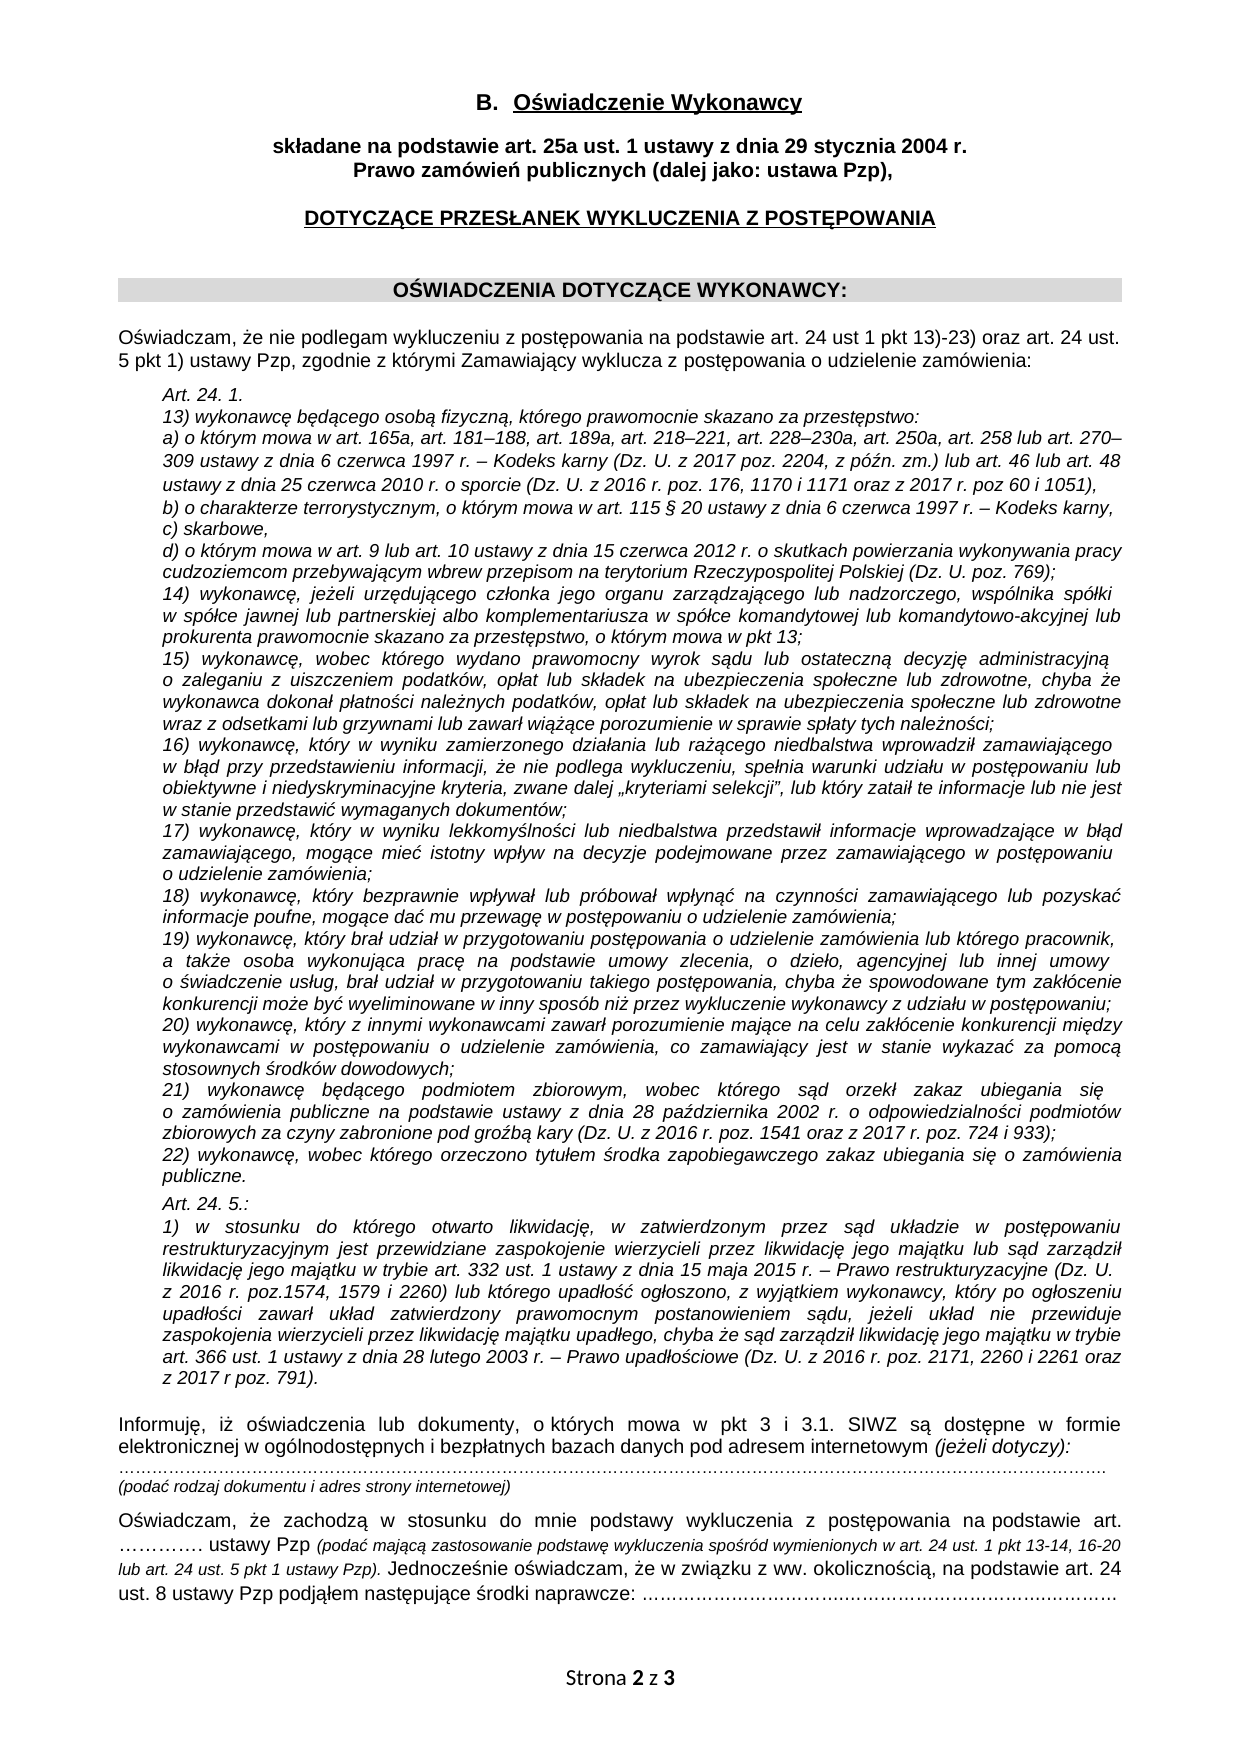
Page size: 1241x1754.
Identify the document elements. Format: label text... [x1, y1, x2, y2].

text Oświadczam, że nie podlegam wykluczeniu z postępowania na podstawie art. 24 ust 1 pkt 13)-23) oraz art. 24 ust. 5 pkt 1) ustawy Pzp, zgodnie z którymi Zamawiający wyklucza z postępowania o udzielenie zamówienia: [118, 326, 1122, 371]
text 17) wykonawcę, który w wyniku lekkomyślności lub niedbalstwa przedstawił informacje wprowadzające w błąd zamawiającego, mogące mieć istotny wpływ na decyzje podejmowane przez zamawiającego w postępowaniu o udzielenie zamówienia; [162, 820, 1122, 885]
text 13) wykonawcę będącego osobą fizyczną, którego prawomocnie skazano za przestępstwo: [162, 405, 1122, 427]
text c) skarbowe, [162, 518, 1122, 540]
text 14) wykonawcę, jeżeli urzędującego członka jego organu zarządzającego lub nadzorczego, wspólnika spółki w spółce jawnej lub partnerskiej albo komplementariusza w spółce komandytowej lub komandytowo-akcyjnej lub prokurenta prawomocnie skazano za przestępstwo, o którym mowa w pkt 13; [162, 583, 1122, 648]
text DOTYCZĄCE PRZESŁANEK WYKLUCZENIA Z POSTĘPOWANIA [118, 206, 1122, 230]
text d) o którym mowa w art. 9 lub art. 10 ustawy z dnia 15 czerwca 2012 r. o skutkach powierzania wykonywania pracy cudzoziemcom przebywającym wbrew przepisom na terytorium Rzeczypospolitej Polskiej (Dz. U. poz. 769); [162, 540, 1122, 583]
text 18) wykonawcę, który bezprawnie wpływał lub próbował wpłynąć na czynności zamawiającego lub pozyskać informacje poufne, mogące dać mu przewagę w postępowaniu o udzielenie zamówienia; [162, 885, 1122, 928]
text składane na podstawie art. 25a ust. 1 ustawy z dnia 29 stycznia 2004 r. [118, 134, 1122, 158]
list Art. 24. 5.: [162, 1193, 1122, 1214]
text 22) wykonawcę, wobec którego orzeczono tytułem środka zapobiegawczego zakaz ubiegania się o zamówienia publiczne. [162, 1143, 1122, 1187]
text Prawo zamówień publicznych (dalej jako: ustawa Pzp), [118, 158, 1122, 182]
list a) o którym mowa w art. 165a, art. 181–188, art. 189a, art. 218–221, art. 228–230a, art. 250a, art. 258 lub art. 270–309 ustawy z dnia 6 czerwca 1997 r. – Kodeks karny (Dz. U. z 2017 poz. 2204, z późn. zm.) lub art. 46 lub art. 48 ustawy z dnia 25 czerwca 2010 r. o sporcie (Dz. U. z 2016 r. poz. 176, 1170 i 1171 oraz z 2017 r. poz 60 i 1051), [162, 427, 1122, 495]
text 15) wykonawcę, wobec którego wydano prawomocny wyrok sądu lub ostateczną decyzję administracyjną o zaleganiu z uiszczeniem podatków, opłat lub składek na ubezpieczenia społeczne lub zdrowotne, chyba że wykonawca dokonał płatności należnych podatków, opłat lub składek na ubezpieczenia społeczne lub zdrowotne wraz z odsetkami lub grzywnami lub zawarł wiążące porozumienie w sprawie spłaty tych należności; [162, 648, 1122, 734]
text 20) wykonawcę, który z innymi wykonawcami zawarł porozumienie mające na celu zakłócenie konkurencji między wykonawcami w postępowaniu o udzielenie zamówienia, co zamawiający jest w stanie wykazać za pomocą stosownych środków dowodowych; [162, 1014, 1122, 1079]
text OŚWIADCZENIA DOTYCZĄCE WYKONAWCY: [118, 278, 1122, 302]
text Oświadczam, że zachodzą w stosunku do mnie podstawy wykluczenia z postępowania na podstawie art. …………. ustawy Pzp (podać mającą zastosowanie podstawę wykluczenia spośród wymienionych w art. 24 ust. 1 pkt 13-14, 16-20 lub art. 24 ust. 5 pkt 1 ustawy Pzp). Jednocześnie oświadczam, że w związku z ww. okolicznością, na podstawie art. 24 ust. 8 ustawy Pzp podjąłem następujące środki naprawcze: …………………………….…………………………….………… [118, 1509, 1122, 1604]
text ……………………………………………………………………………………………………………………………………………………………. (podać rodzaj dokumentu i adres strony internetowej) [118, 1458, 1122, 1496]
text 19) wykonawcę, który brał udział w przygotowaniu postępowania o udzielenie zamówienia lub którego pracownik, a także osoba wykonująca pracę na podstawie umowy zlecenia, o dzieło, agencyjnej lub innej umowy o świadczenie usług, brał udział w przygotowaniu takiego postępowania, chyba że spowodowane tym zakłócenie konkurencji może być wyeliminowane w inny sposób niż przez wykluczenie wykonawcy z udziału w postępowaniu; [162, 928, 1122, 1014]
list Art. 24. 1. [162, 384, 1122, 405]
text b) o charakterze terrorystycznym, o którym mowa w art. 115 § 20 ustawy z dnia 6 czerwca 1997 r. – Kodeks karny, [162, 497, 1122, 518]
list Oświadczenie Wykonawcy [156, 89, 1122, 115]
text Informuję, iż oświadczenia lub dokumenty, o których mowa w pkt 3 i 3.1. SIWZ są dostępne w formie elektronicznej w ogólnodostępnych i bezpłatnych bazach danych pod adresem internetowym (jeżeli dotyczy): [118, 1413, 1122, 1458]
text 21) wykonawcę będącego podmiotem zbiorowym, wobec którego sąd orzekł zakaz ubiegania się o zamówienia publiczne na podstawie ustawy z dnia 28 października 2002 r. o odpowiedzialności podmiotów zbiorowych za czyny zabronione pod groźbą kary (Dz. U. z 2016 r. poz. 1541 oraz z 2017 r. poz. 724 i 933); [162, 1079, 1122, 1143]
text 16) wykonawcę, który w wyniku zamierzonego działania lub rażącego niedbalstwa wprowadził zamawiającego w błąd przy przedstawieniu informacji, że nie podlega wykluczeniu, spełnia warunki udziału w postępowaniu lub obiektywne i niedyskryminacyjne kryteria, zwane dalej „kryteriami selekcji”, lub który zataił te informacje lub nie jest w stanie przedstawić wymaganych dokumentów; [162, 734, 1122, 820]
list 1) w stosunku do którego otwarto likwidację, w zatwierdzonym przez sąd układzie w postępowaniu restrukturyzacyjnym jest przewidziane zaspokojenie wierzycieli przez likwidację jego majątku lub sąd zarządził likwidację jego majątku w trybie art. 332 ust. 1 ustawy z dnia 15 maja 2015 r. – Prawo restrukturyzacyjne (Dz. U. z 2016 r. poz.1574, 1579 i 2260) lub którego upadłość ogłoszono, z wyjątkiem wykonawcy, który po ogłoszeniu upadłości zawarł układ zatwierdzony prawomocnym postanowieniem sądu, jeżeli układ nie przewiduje zaspokojenia wierzycieli przez likwidację majątku upadłego, chyba że sąd zarządził likwidację jego majątku w trybie art. 366 ust. 1 ustawy z dnia 28 lutego 2003 r. – Prawo upadłościowe (Dz. U. z 2016 r. poz. 2171, 2260 i 2261 oraz z 2017 r poz. 791). [162, 1216, 1122, 1389]
